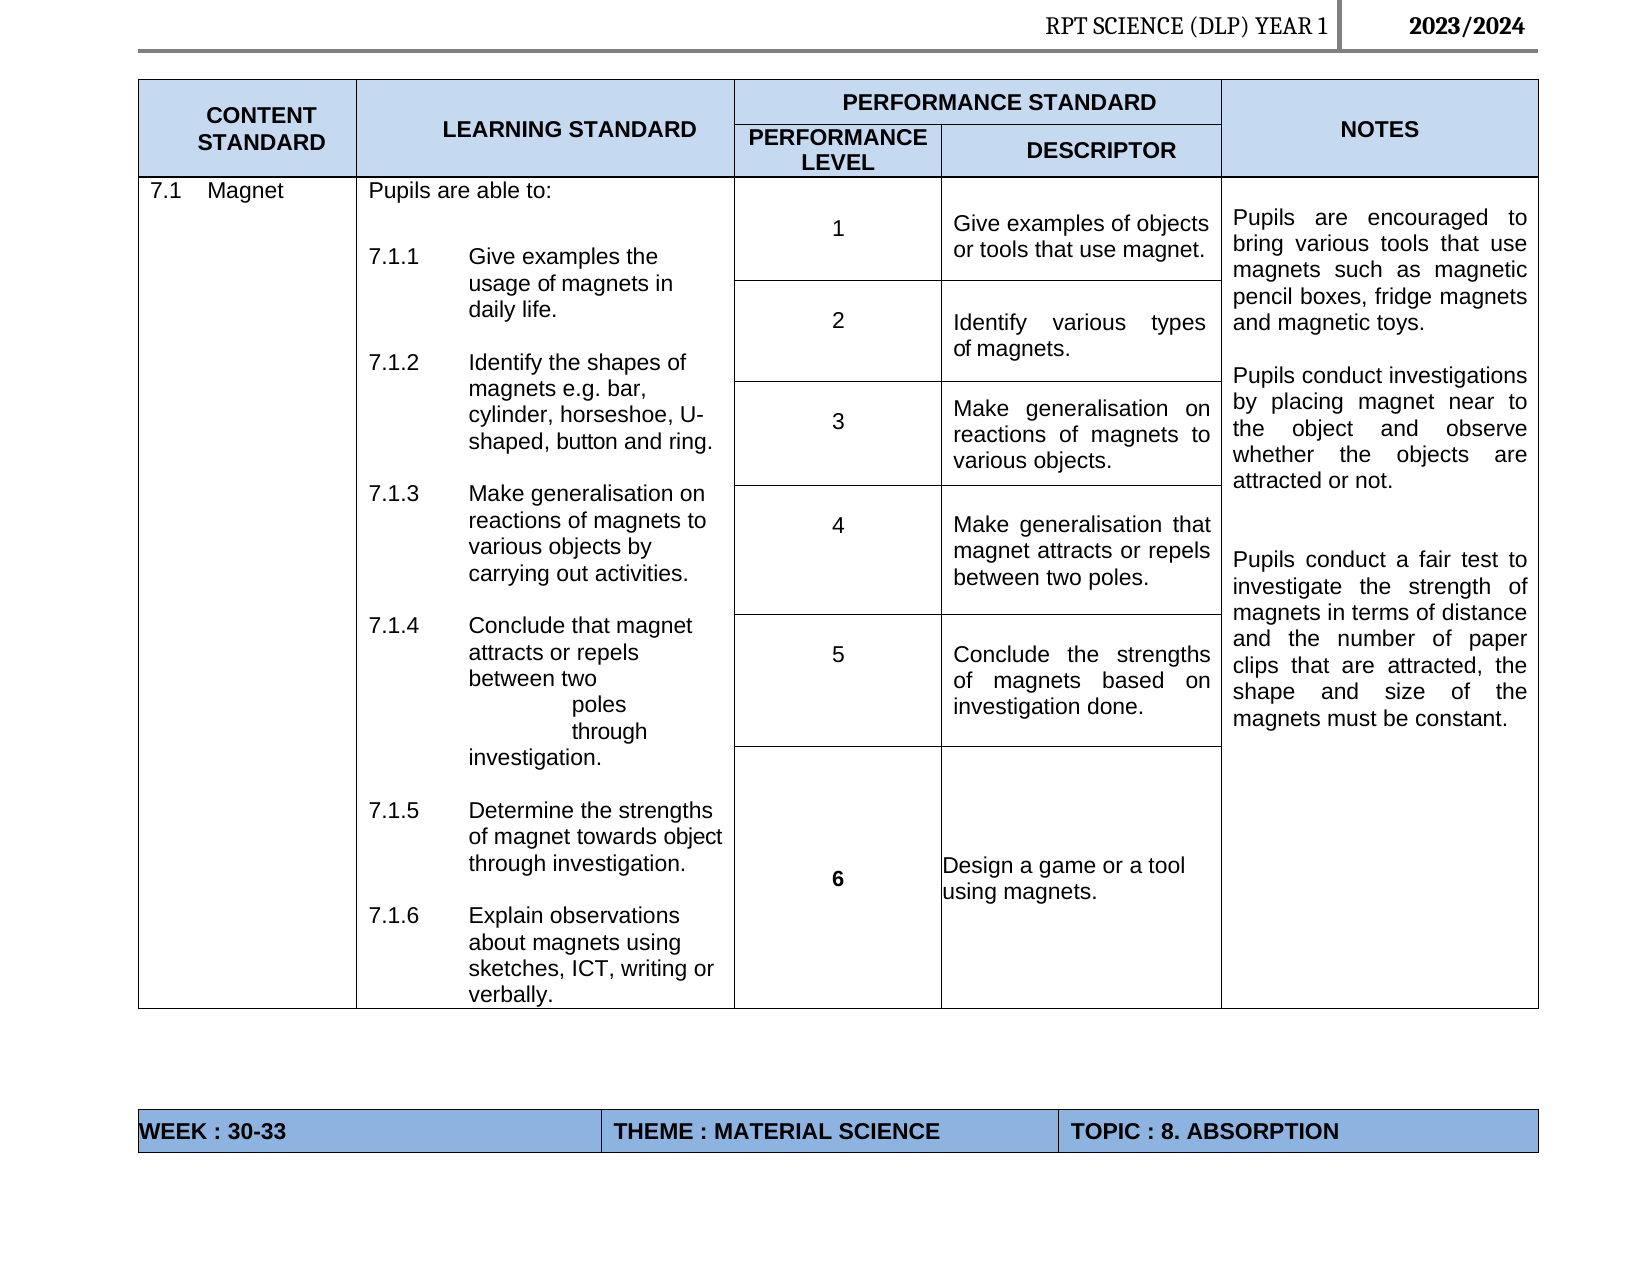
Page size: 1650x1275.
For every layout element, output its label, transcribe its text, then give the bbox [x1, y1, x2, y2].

table_cell 1 [735, 178, 941, 279]
table_header TOPIC : 8. ABSORPTION [1059, 1110, 1538, 1152]
table_cell Make generalisation on reactions of magnets to various objects. [942, 382, 1221, 485]
table_cell CONTENT STANDARD [139, 80, 356, 176]
table_cell 6 [735, 747, 941, 1008]
table_header WEEK : 30-33 [139, 1110, 601, 1152]
table_cell Pupils are able to: Give examples the usage of magnets in daily life. Identify the shapes of magnets e.g. bar, cylinder, horseshoe, U-shaped, button and ring. Make generalisation on reactions of magnets to various objects by carrying out activities. Conclude that magnet attracts or repels between two poles through investigation. Determine the strengths of magnet towards object through investigation. Explain observations about magnets using sketches, ICT, writing or verbally. [357, 178, 734, 1008]
table_cell Make generalisation that magnet attracts or repels between two poles. [942, 486, 1221, 613]
table_cell Design a game or a tool using magnets. [942, 747, 1221, 1008]
table_cell Give examples of objects or tools that use magnet. [942, 178, 1221, 279]
table_cell Conclude the strengths of magnets based on investigation done. [942, 615, 1221, 746]
table_cell PERFORMANCE LEVEL [735, 125, 941, 176]
table_cell 3 [735, 382, 941, 485]
table_cell LEARNING STANDARD [357, 80, 734, 176]
table_cell 7.1 Magnet [139, 178, 356, 1008]
table_cell NOTES [1222, 80, 1538, 176]
table_cell Identify various types of magnets. [942, 281, 1221, 381]
table_header THEME : MATERIAL SCIENCE [602, 1110, 1058, 1152]
table_cell PERFORMANCE STANDARD [735, 80, 1221, 124]
table_cell DESCRIPTOR [942, 125, 1221, 176]
table_cell 4 [735, 486, 941, 613]
table_cell 2 [735, 281, 941, 381]
table_cell 5 [735, 615, 941, 746]
table_cell Pupils are encouraged to bring various tools that use magnets such as magnetic pencil boxes, fridge magnets and magnetic toys. Pupils conduct investigations by placing magnet near to the object and observe whether the objects are attracted or not. Pupils conduct a fair test to investigate the strength of magnets in terms of distance and the number of paper clips that are attracted, the shape and size of the magnets must be constant. [1222, 178, 1538, 1008]
